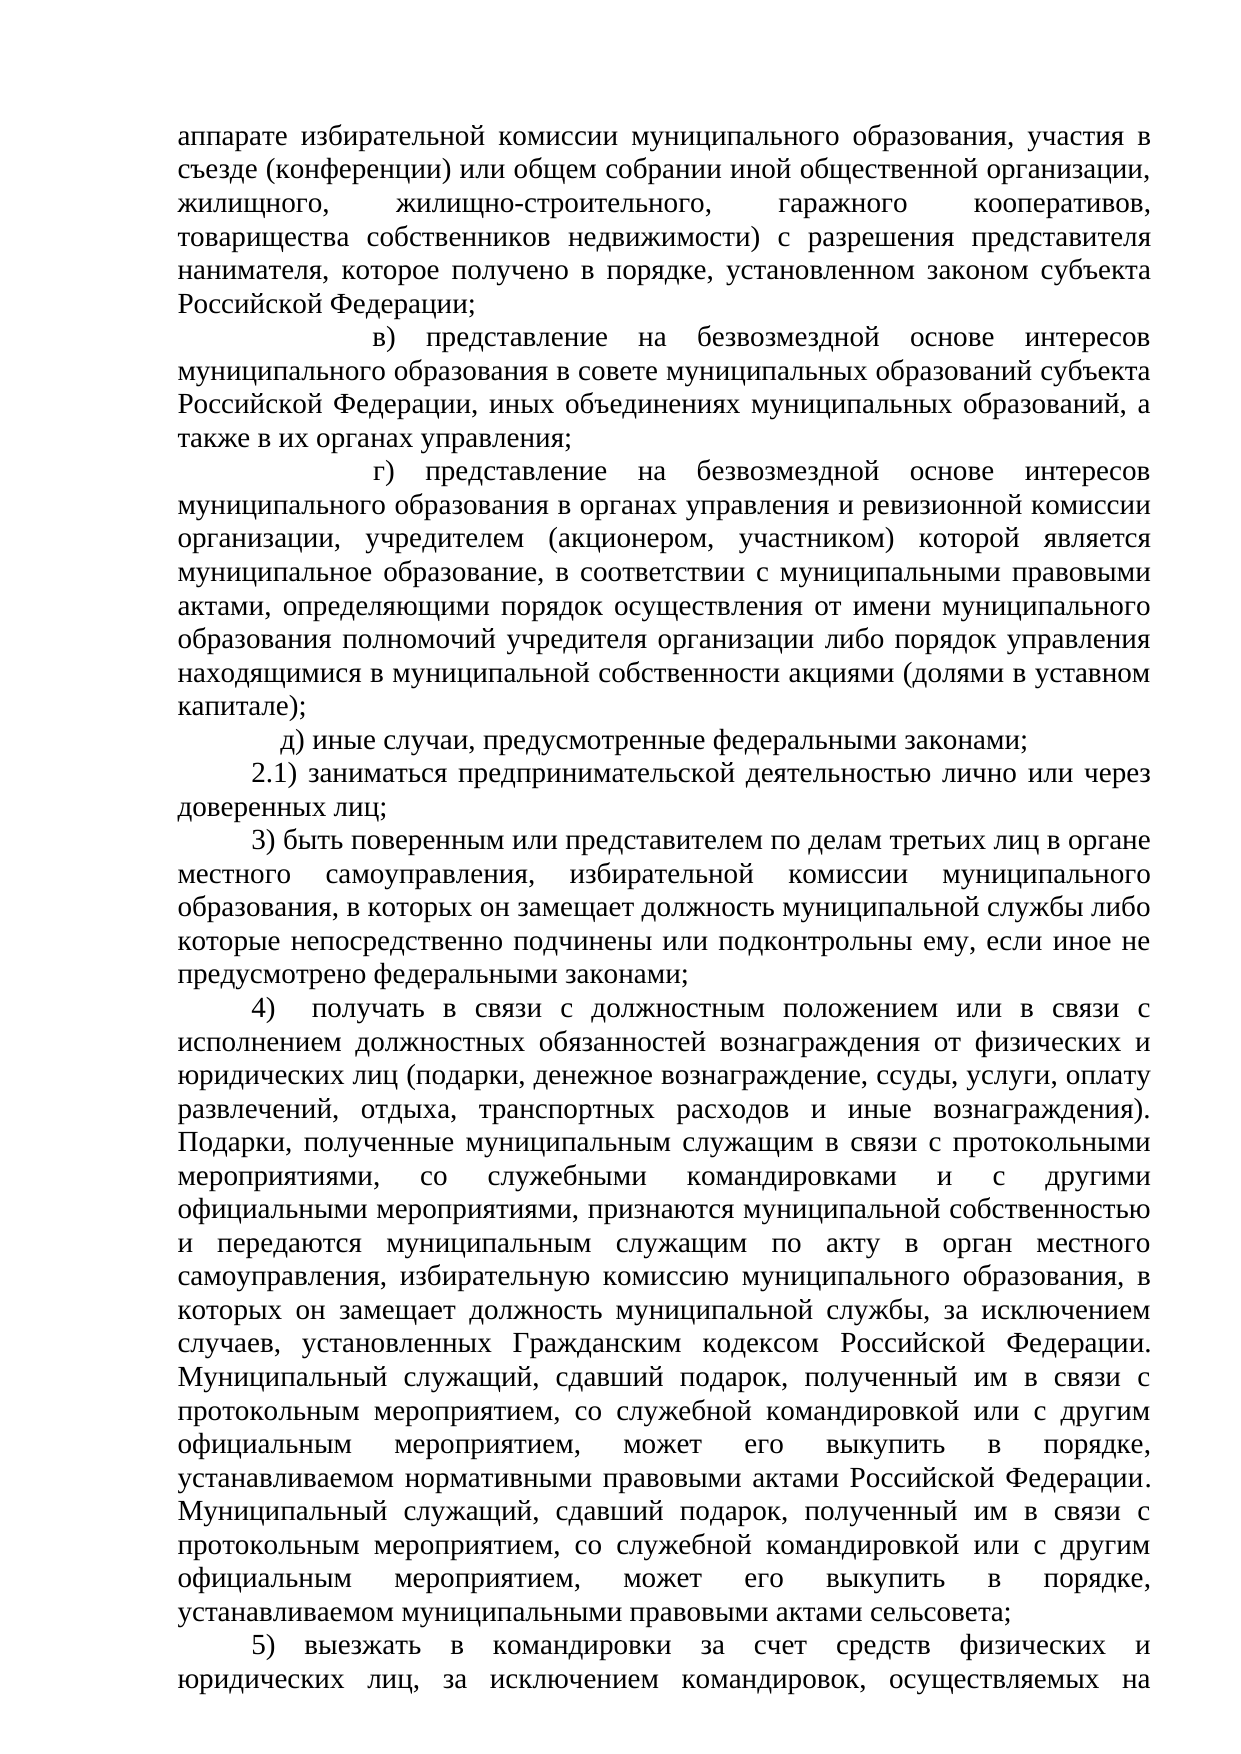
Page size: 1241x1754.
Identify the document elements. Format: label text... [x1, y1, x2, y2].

text д) иные случаи, предусмотренные федеральными законами; [177, 722, 1152, 755]
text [177, 1627, 1152, 1694]
text г) представление на безвозмездной основе интересов муниципального образования в органах управления и ревизионной комиссии организации, учредителем (акционером, участником) которой является муниципальное образование, в соответствии с муниципальными правовыми актами, определяющими порядок осуществления от имени муниципального образования полномочий учредителя организации либо порядок управления находящимися в муниципальной собственности акциями (долями в уставном капитале); [177, 453, 1152, 722]
text 4) получать в связи с должностным положением или в связи с исполнением должностных обязанностей вознаграждения от физических и юридических лиц (подарки, денежное вознаграждение, ссуды, услуги, оплату развлечений, отдыха, транспортных расходов и иные вознаграждения). Подарки, полученные муниципальным служащим в связи с протокольными мероприятиями, со служебными командировками и с другими официальными мероприятиями, признаются муниципальной собственностью и передаются муниципальным служащим по акту в орган местного самоуправления, избирательную комиссию муниципального образования, в которых он замещает должность муниципальной службы, за исключением случаев, установленных Гражданским кодексом Российской Федерации. Муниципальный служащий, сдавший подарок, полученный им в связи с протокольным мероприятием, со служебной командировкой или с другим официальным мероприятием, может его выкупить в порядке, устанавливаемом нормативными правовыми актами Российской Федерации. Муниципальный служащий, сдавший подарок, полученный им в связи с протокольным мероприятием, со служебной командировкой или с другим официальным мероприятием, может его выкупить в порядке, устанавливаемом муниципальными правовыми актами сельсовета; [177, 990, 1152, 1627]
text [177, 118, 1152, 319]
text 3) быть поверенным или представителем по делам третьих лиц в органе местного самоуправления, избирательной комиссии муниципального образования, в которых он замещает должность муниципальной службы либо которые непосредственно подчинены или подконтрольны ему, если иное не предусмотрено федеральными законами; [177, 822, 1152, 990]
text 2.1) заниматься предпринимательской деятельностью лично или через доверенных лиц; [177, 755, 1152, 822]
text в) представление на безвозмездной основе интересов муниципального образования в совете муниципальных образований субъекта Российской Федерации, иных объединениях муниципальных образований, а также в их органах управления; [177, 319, 1152, 453]
